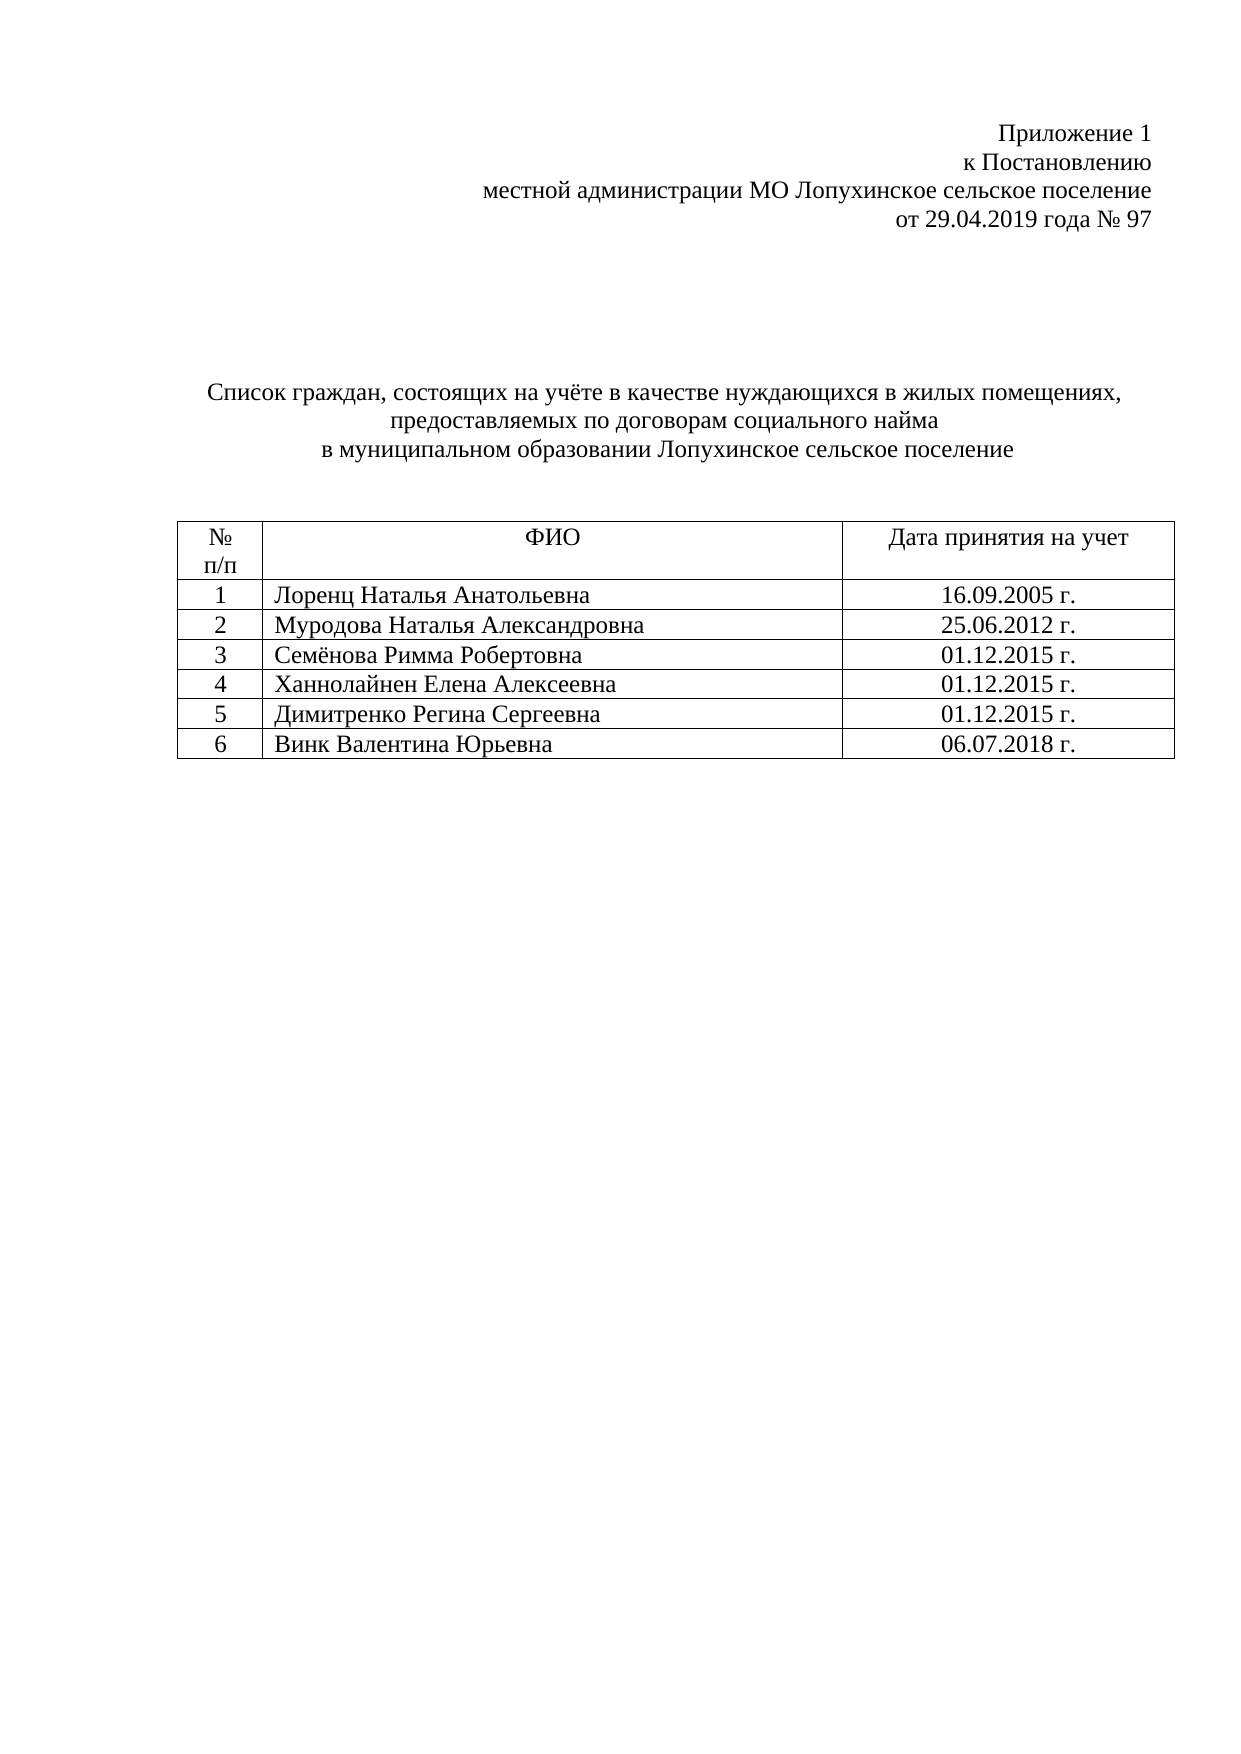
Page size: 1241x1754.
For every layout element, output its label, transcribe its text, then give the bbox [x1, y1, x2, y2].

text Список граждан, состоящих на учёте в качестве нуждающихся в жилых помещениях, предоставляемых по договорам социального найма [177, 377, 1152, 434]
table_cell 25.06.2012 г. [843, 610, 1174, 639]
table_header ФИО [263, 522, 842, 579]
text к Постановлению [177, 147, 1152, 176]
table_cell 16.09.2005 г. [843, 580, 1174, 609]
table_cell Лоренц Наталья Анатольевна [263, 580, 842, 609]
table_cell 4 [178, 670, 262, 698]
table_cell 2 [178, 610, 262, 639]
text Приложение 1 [177, 118, 1152, 147]
table_header Дата принятия на учет [843, 522, 1174, 579]
table_cell Ханнолайнен Елена Алексеевна [263, 670, 842, 698]
table_cell 5 [178, 699, 262, 728]
table_cell 01.12.2015 г. [843, 640, 1174, 668]
table_header № п/п [178, 522, 262, 579]
table_cell 6 [178, 729, 262, 758]
table_cell Муродова Наталья Александровна [263, 610, 842, 639]
text от 29.04.2019 года № 97 [177, 204, 1152, 233]
table_cell Винк Валентина Юрьевна [263, 729, 842, 758]
text местной администрации МО Лопухинское сельское поселение [177, 176, 1152, 204]
table_cell 01.12.2015 г. [843, 670, 1174, 698]
table_cell 3 [178, 640, 262, 668]
table_cell 01.12.2015 г. [843, 699, 1174, 728]
text в муниципальном образовании Лопухинское сельское поселение [177, 434, 1152, 463]
table_cell 1 [178, 580, 262, 609]
table_cell Димитренко Регина Сергеевна [263, 699, 842, 728]
table_cell 06.07.2018 г. [843, 729, 1174, 758]
table_cell Семёнова Римма Робертовна [263, 640, 842, 668]
